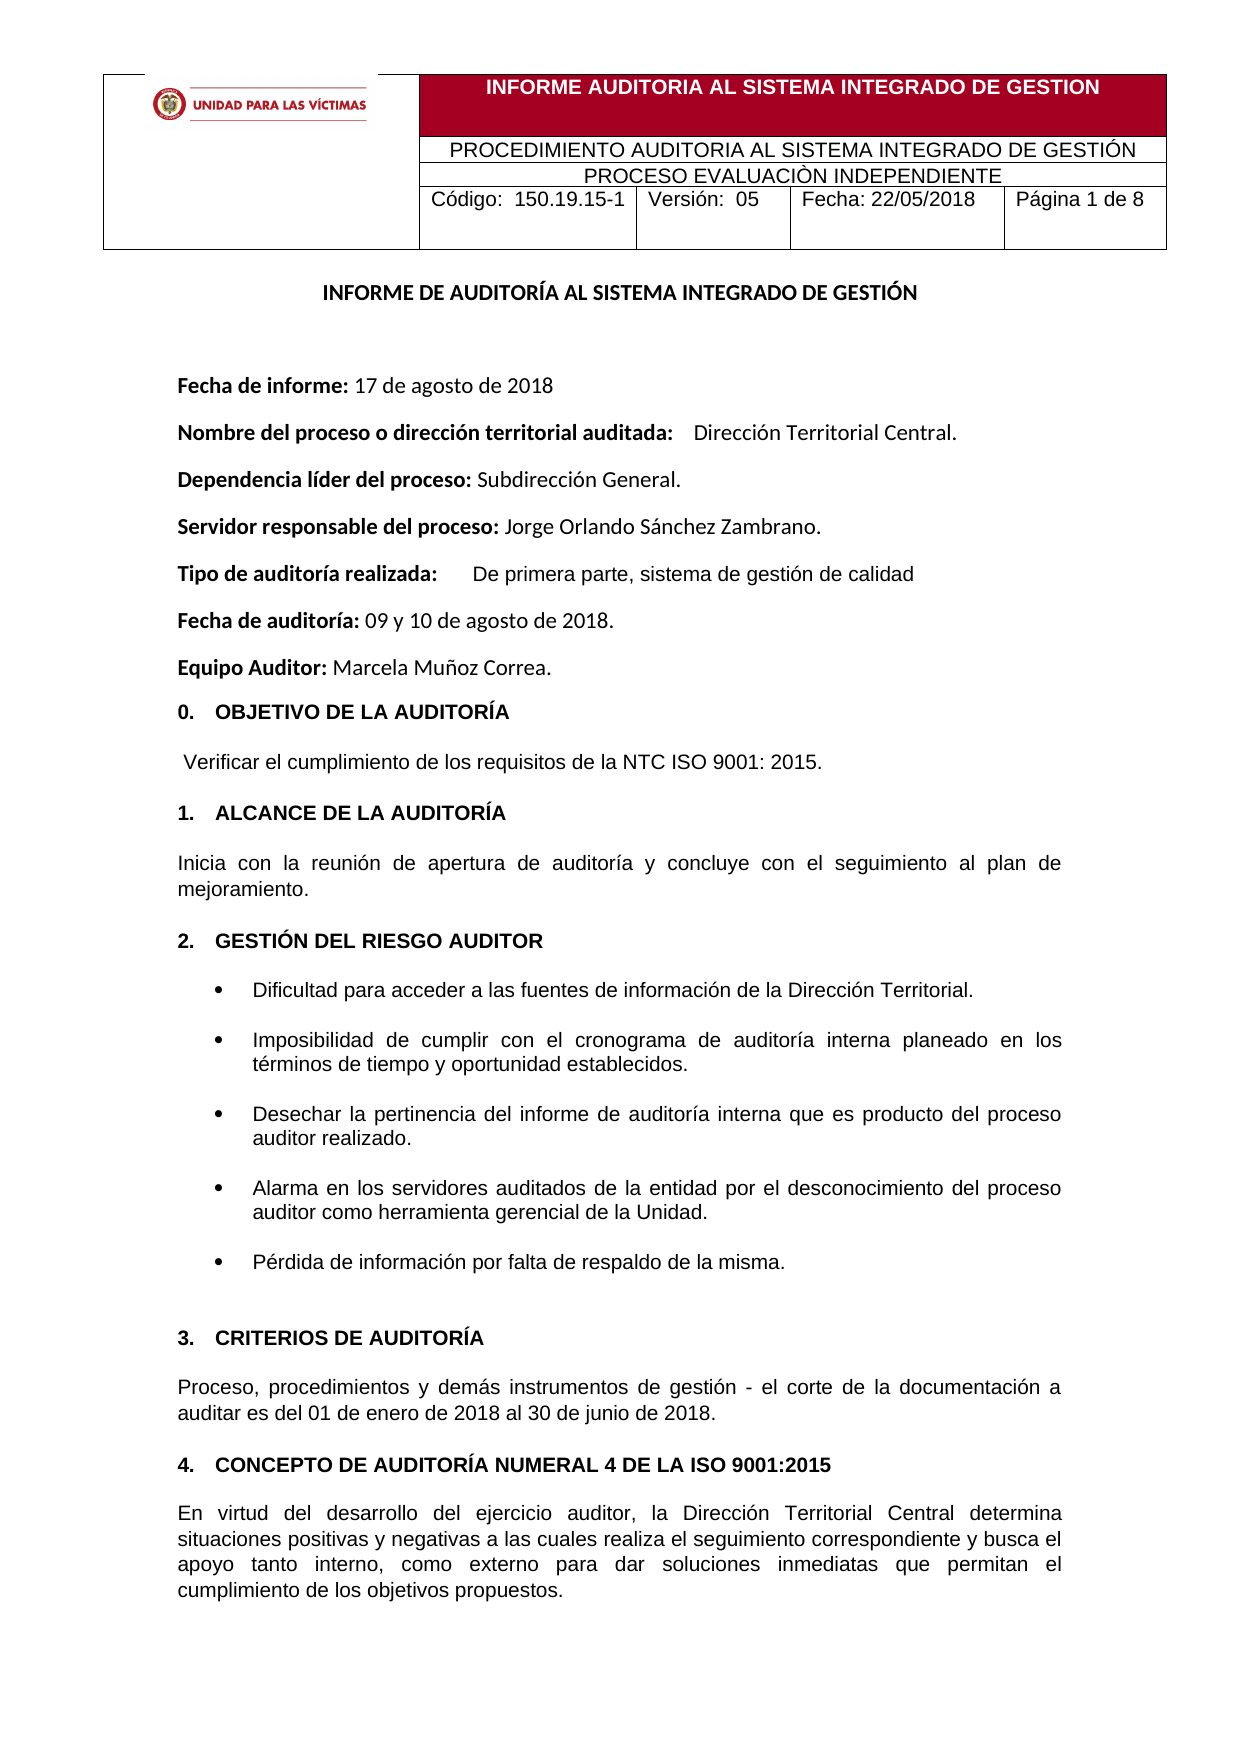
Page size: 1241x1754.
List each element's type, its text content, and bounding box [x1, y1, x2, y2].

list ALCANCE DE LA AUDITORÍA [177, 801, 1063, 825]
list OBJETIVO DE LA AUDITORÍA [177, 700, 1063, 724]
text Inicia con la reunión de apertura de auditoría y concluye con el seguimiento al plan de mejoramiento. [177, 851, 1063, 901]
text INFORME DE AUDITORÍA AL SISTEMA INTEGRADO DE GESTIÓN [177, 278, 1063, 306]
text En virtud del desarrollo del ejercicio auditor, la Dirección Territorial Central determina situaciones positivas y negativas a las cuales realiza el seguimiento correspondiente y busca el apoyo tanto interno, como externo para dar soluciones inmediatas que permitan el cumplimiento de los objetivos propuestos. [177, 1501, 1063, 1602]
list GESTIÓN DEL RIESGO AUDITOR [177, 928, 1063, 952]
text Fecha de auditoría: 09 y 10 de agosto de 2018. [177, 606, 1063, 634]
list Alarma en los servidores auditados de la entidad por el desconocimiento del proceso auditor como herramienta gerencial de la Unidad. [215, 1176, 1063, 1224]
text Verificar el cumplimiento de los requisitos de la NTC ISO 9001: 2015. [177, 749, 1063, 773]
text Proceso, procedimientos y demás instrumentos de gestión - el corte de la documentación a auditar es del 01 de enero de 2018 al 30 de junio de 2018. [177, 1375, 1063, 1425]
list CONCEPTO DE AUDITORÍA NUMERAL 4 DE LA ISO 9001:2015 [177, 1453, 1063, 1477]
picture [144, 74, 378, 132]
text Dependencia líder del proceso: Subdirección General. [177, 465, 1063, 493]
list Imposibilidad de cumplir con el cronograma de auditoría interna planeado en los términos de tiempo y oportunidad establecidos. [215, 1028, 1063, 1076]
text Tipo de auditoría realizada: De primera parte, sistema de gestión de calidad [177, 559, 1063, 587]
list CRITERIOS DE AUDITORÍA [177, 1325, 1063, 1349]
text Equipo Auditor: Marcela Muñoz Correa. [177, 653, 1063, 681]
text Servidor responsable del proceso: Jorge Orlando Sánchez Zambrano. [177, 512, 1063, 540]
list Desechar la pertinencia del informe de auditoría interna que es producto del proceso auditor realizado. [215, 1102, 1063, 1150]
text Fecha de informe: 17 de agosto de 2018 [177, 372, 1063, 399]
text Nombre del proceso o dirección territorial auditada: Dirección Territorial Central. [177, 418, 1063, 446]
list Pérdida de información por falta de respaldo de la misma. [215, 1250, 1063, 1274]
list Dificultad para acceder a las fuentes de información de la Dirección Territorial. [215, 978, 1063, 1002]
